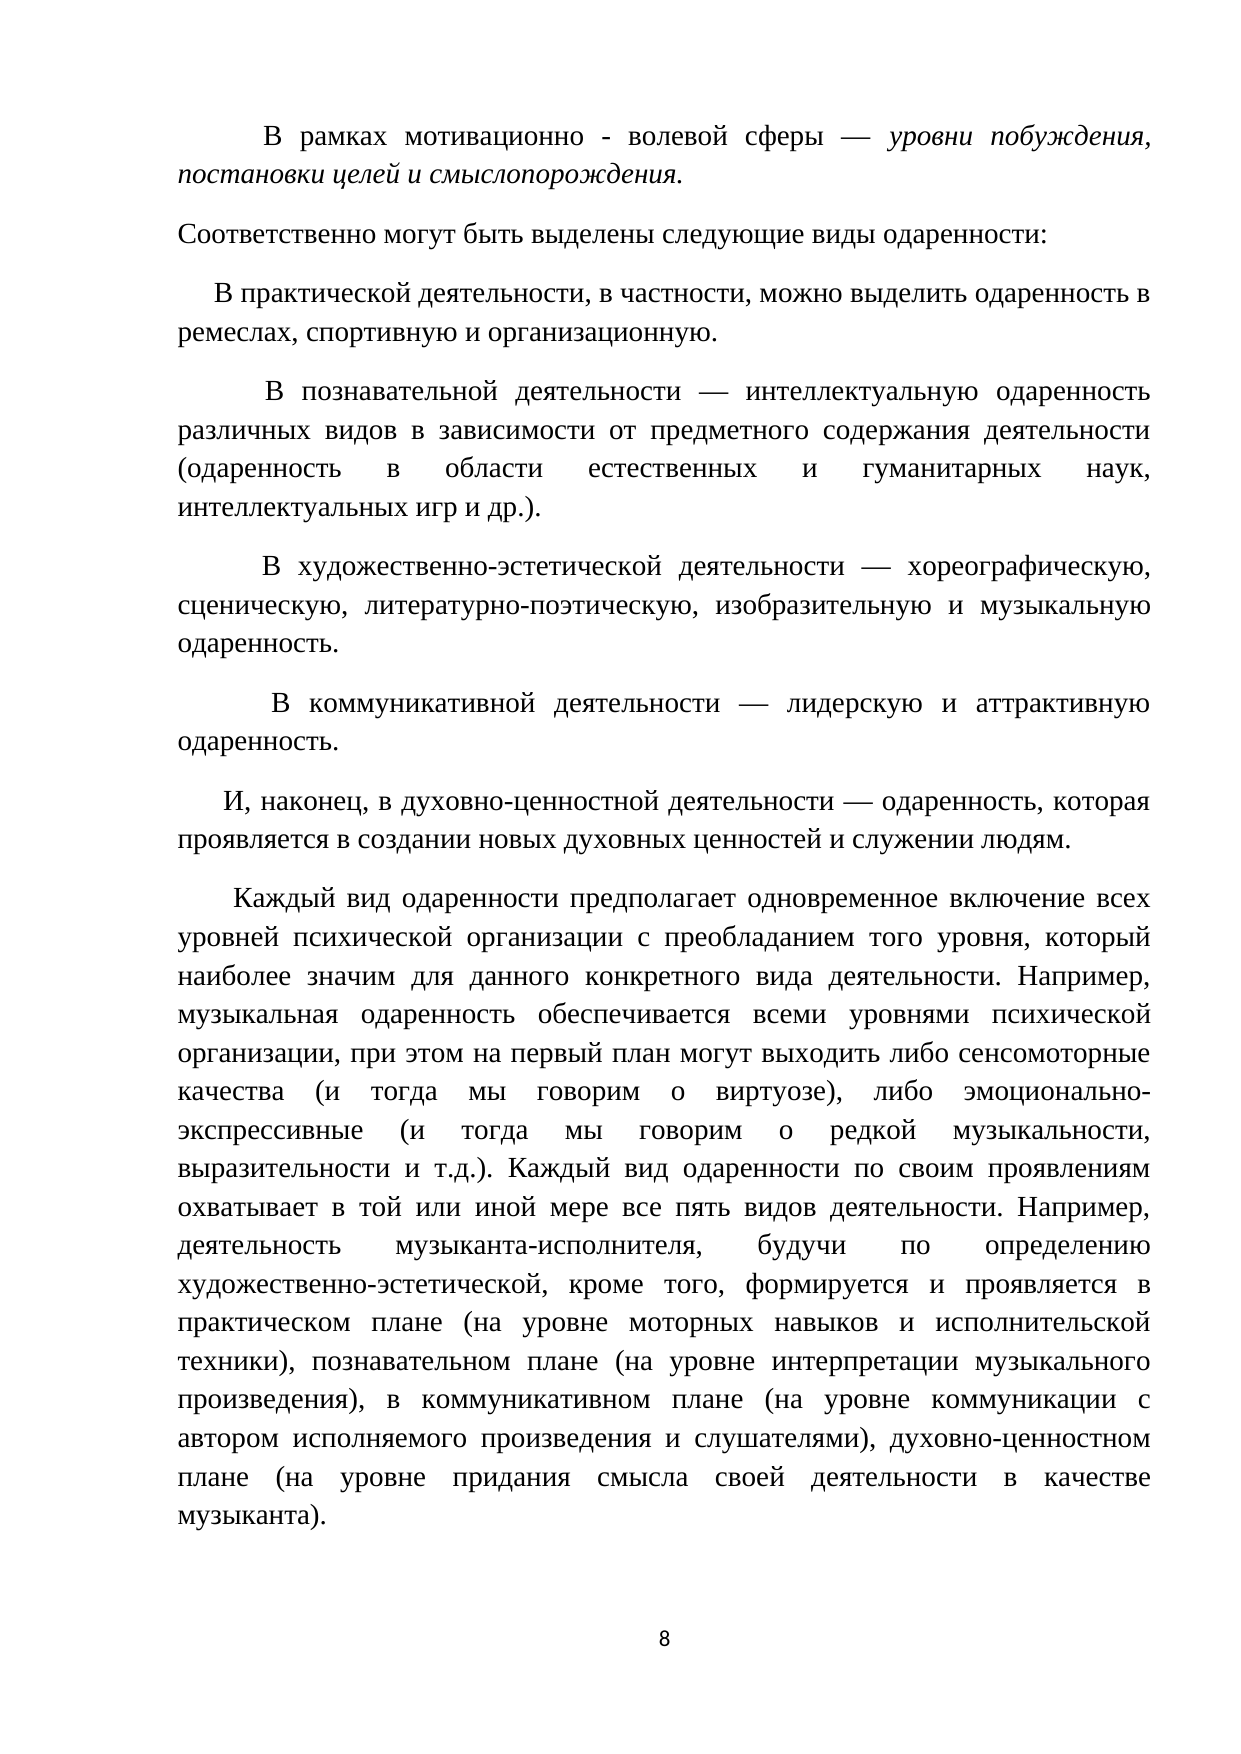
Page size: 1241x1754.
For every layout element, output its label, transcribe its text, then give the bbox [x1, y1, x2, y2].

text В рамках мотивационно - волевой сферы — уровни побуждения, постановки целей и смыслопорождения. [177, 118, 1152, 190]
text В познавательной деятельности — интеллектуальную одаренность различных видов в зависимости от предметного содержания деятельности (одаренность в области естественных и гуманитарных наук, интеллектуальных игр и др.). [177, 373, 1152, 522]
text В практической деятельности, в частности, можно выделить одаренность в ремеслах, спортивную и организационную. [177, 275, 1152, 347]
text Соответственно могут быть выделены следующие виды одаренности: [177, 216, 1152, 249]
text И, наконец, в духовно-ценностной деятельности — одаренность, которая проявляется в создании новых духовных ценностей и служении людям. [177, 783, 1152, 855]
text В коммуникативной деятельности — лидерскую и аттрактивную одаренность. [177, 685, 1152, 757]
text В художественно-эстетической деятельности — хореографическую, сценическую, литературно-поэтическую, изобразительную и музыкальную одаренность. [177, 548, 1152, 659]
text Каждый вид одаренности предполагает одновременное включение всех уровней психической организации с преобладанием того уровня, который наиболее значим для данного конкретного вида деятельности. Например, музыкальная одаренность обеспечивается всеми уровнями психической организации, при этом на первый план могут выходить либо сенсомоторные качества (и тогда мы говорим о виртуозе), либо эмоционально-экспрессивные (и тогда мы говорим о редкой музыкальности, выразительности и т.д.). Каждый вид одаренности по своим проявлениям охватывает в той или иной мере все пять видов деятельности. Например, деятельность музыканта-исполнителя, будучи по определению художественно-эстетической, кроме того, формируется и проявляется в практическом плане (на уровне моторных навыков и исполнительской техники), познавательном плане (на уровне интерпретации музыкального произведения), в коммуникативном плане (на уровне коммуникации с автором исполняемого произведения и слушателями), духовно-ценностном плане (на уровне придания смысла своей деятельности в качестве музыканта). [177, 881, 1152, 1531]
